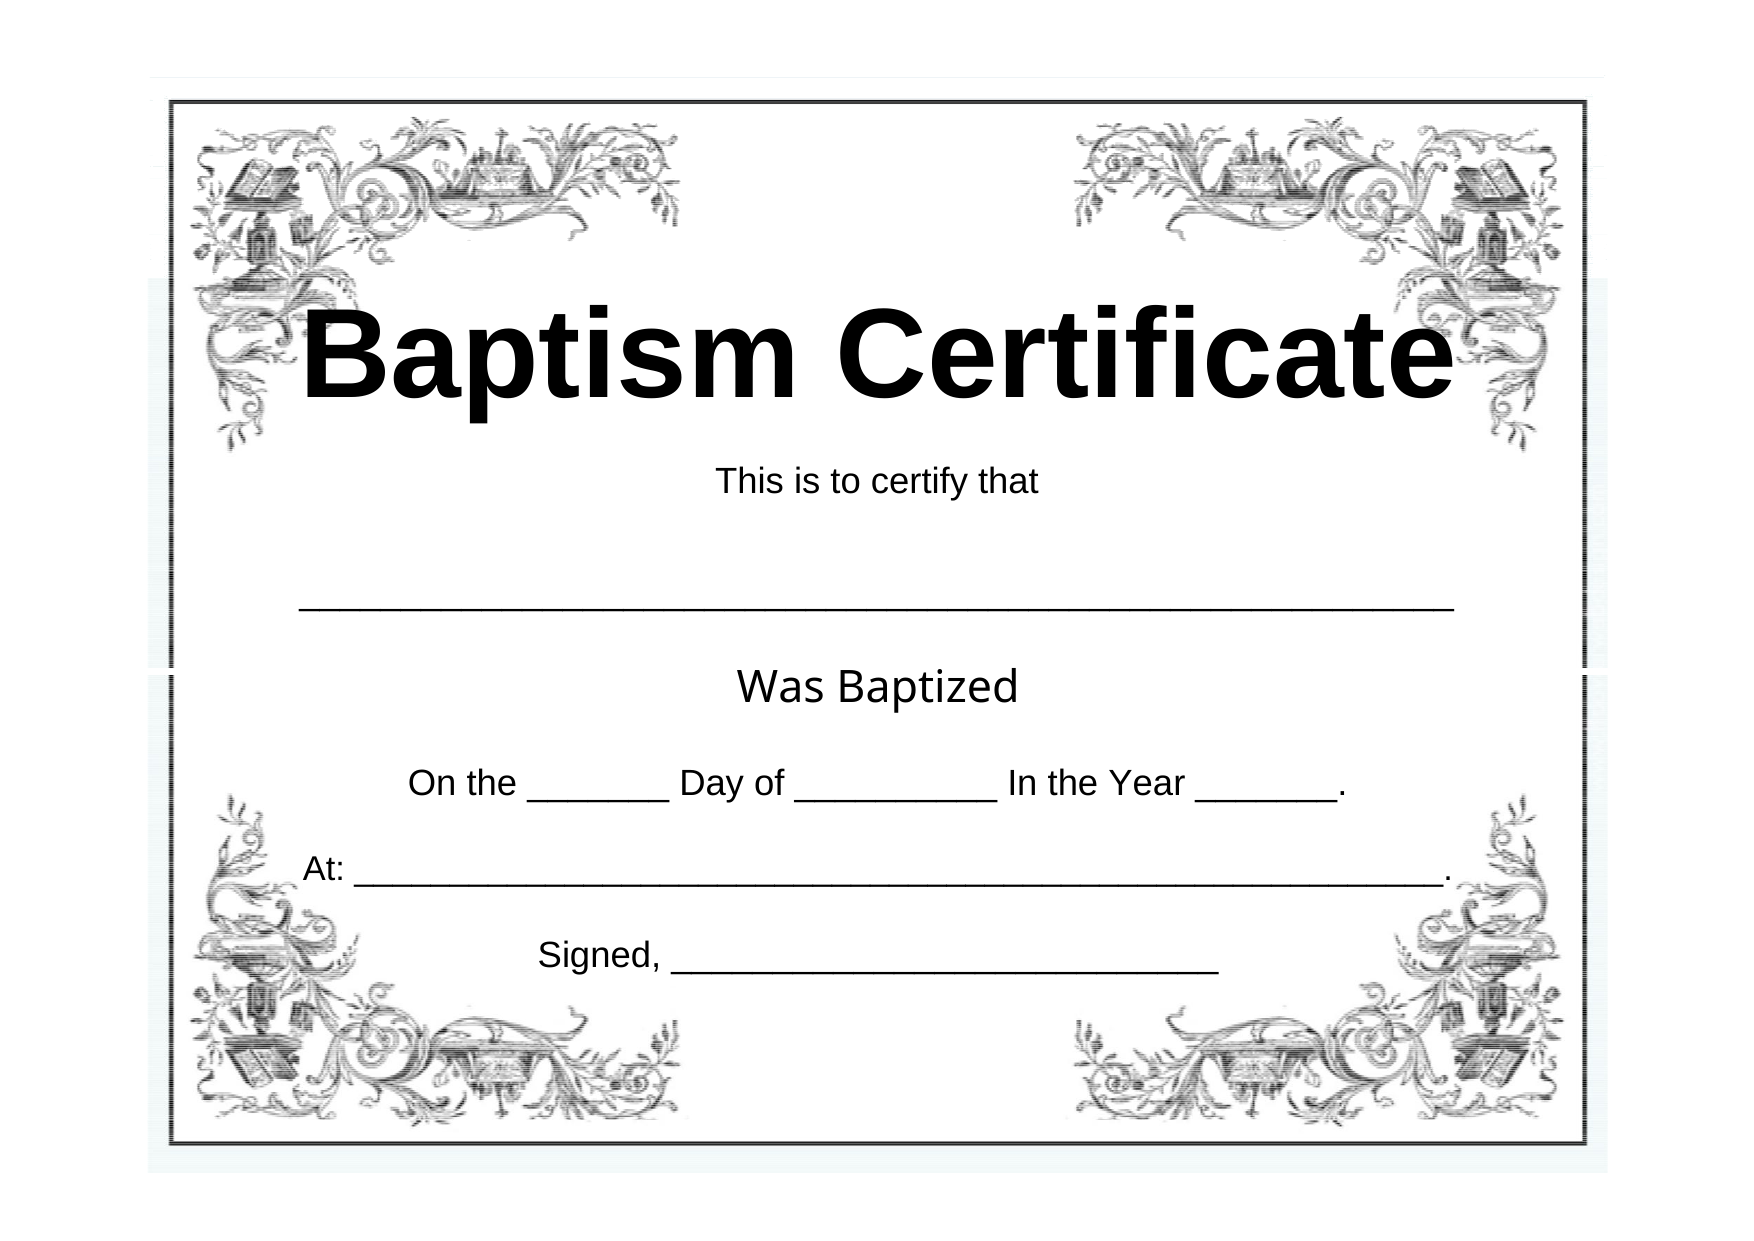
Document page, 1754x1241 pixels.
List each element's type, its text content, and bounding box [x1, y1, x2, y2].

text This is to certify that [150, 459, 1604, 501]
picture [147, 675, 1608, 1173]
text Signed, ___________________________ [150, 934, 1606, 976]
picture [147, 73, 1608, 668]
text At: _________________________________________________________. [150, 848, 1606, 888]
text Was Baptized [150, 655, 1606, 716]
text Baptism Certificate [150, 278, 1606, 424]
text On the _______ Day of __________ In the Year _______. [150, 761, 1606, 803]
text _________________________________________________________ [150, 570, 1604, 612]
